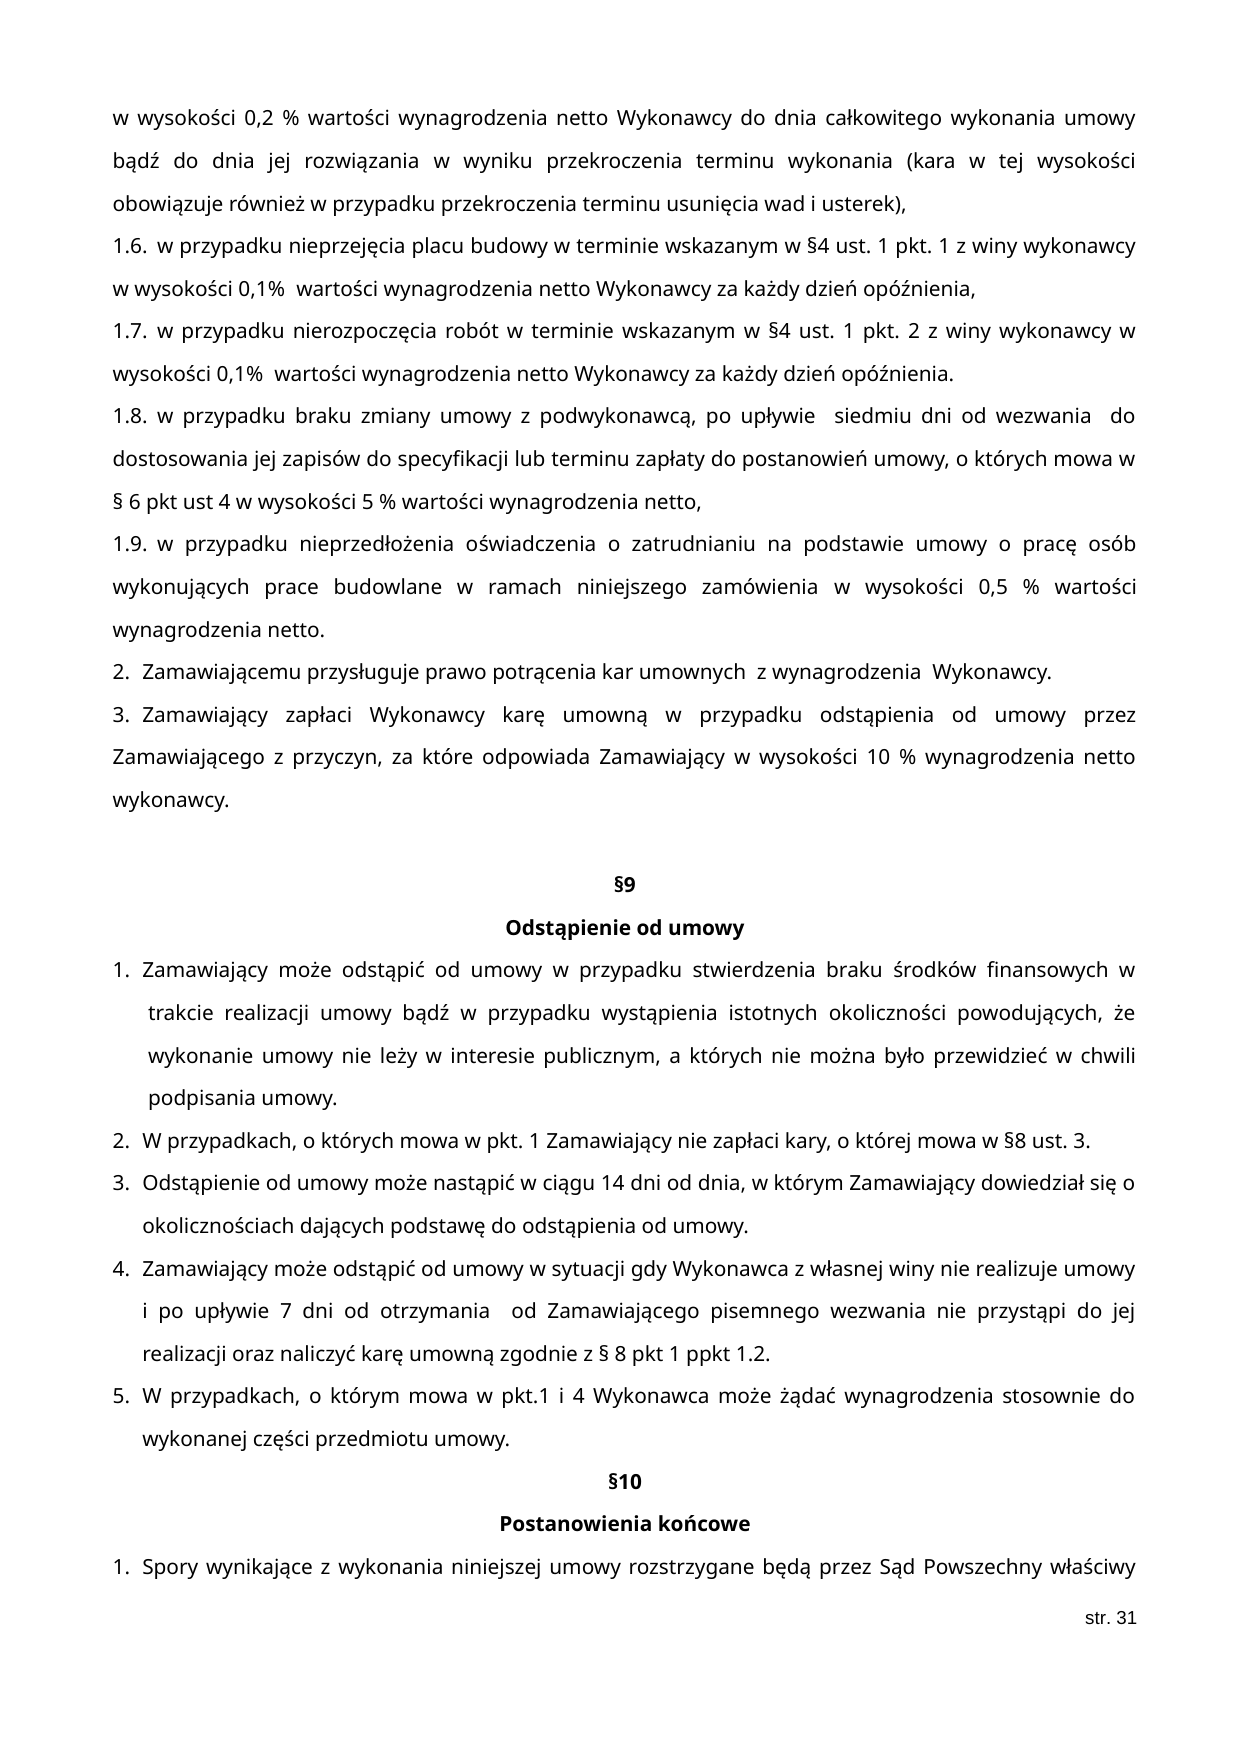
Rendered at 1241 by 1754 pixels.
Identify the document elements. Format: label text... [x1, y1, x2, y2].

list Odstąpienie od umowy może nastąpić w ciągu 14 dni od dnia, w którym Zamawiający dowiedział się o okolicznościach dających podstawę do odstąpienia od umowy. [112, 1168, 1137, 1239]
list Zamawiający może odstąpić od umowy w sytuacji gdy Wykonawca z własnej winy nie realizuje umowy i po upływie 7 dni od otrzymania od Zamawiającego pisemnego wezwania nie przystąpi do jej realizacji oraz naliczyć karę umowną zgodnie z § 8 pkt 1 ppkt 1.2. [112, 1254, 1137, 1367]
list Zamawiający zapłaci Wykonawcy karę umowną w przypadku odstąpienia od umowy przez Zamawiającego z przyczyn, za które odpowiada Zamawiający w wysokości 10 % wynagrodzenia netto wykonawcy. [112, 700, 1137, 813]
text §10 [112, 1467, 1137, 1495]
list W przypadkach, o którym mowa w pkt.1 i 4 Wykonawca może żądać wynagrodzenia stosownie do wykonanej części przedmiotu umowy. [112, 1382, 1137, 1453]
text Odstąpienie od umowy [112, 913, 1137, 941]
list w przypadku braku zmiany umowy z podwykonawcą, po upływie siedmiu dni od wezwania do dostosowania jej zapisów do specyfikacji lub terminu zapłaty do postanowień umowy, o których mowa w § 6 pkt ust 4 w wysokości 5 % wartości wynagrodzenia netto, [112, 402, 1137, 515]
list Zamawiającemu przysługuje prawo potrącenia kar umownych z wynagrodzenia Wykonawcy. [112, 657, 1137, 686]
list W przypadkach, o których mowa w pkt. 1 Zamawiający nie zapłaci kary, o której mowa w §8 ust. 3. [112, 1126, 1137, 1154]
list w przypadku nierozpoczęcia robót w terminie wskazanym w §4 ust. 1 pkt. 2 z winy wykonawcy w wysokości 0,1% wartości wynagrodzenia netto Wykonawcy za każdy dzień opóźnienia. [112, 316, 1137, 387]
text Postanowienia końcowe [112, 1509, 1137, 1538]
list Zamawiający może odstąpić od umowy w przypadku stwierdzenia braku środków finansowych w trakcie realizacji umowy bądź w przypadku wystąpienia istotnych okoliczności powodujących, że wykonanie umowy nie leży w interesie publicznym, a których nie można było przewidzieć w chwili podpisania umowy. [112, 956, 1137, 1112]
list w przypadku nieprzedłożenia oświadczenia o zatrudnianiu na podstawie umowy o pracę osób wykonujących prace budowlane w ramach niniejszego zamówienia w wysokości 0,5 % wartości wynagrodzenia netto. [112, 529, 1137, 643]
list w przypadku nieprzejęcia placu budowy w terminie wskazanym w §4 ust. 1 pkt. 1 z winy wykonawcy w wysokości 0,1% wartości wynagrodzenia netto Wykonawcy za każdy dzień opóźnienia, [112, 231, 1137, 302]
text §9 [112, 870, 1137, 899]
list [112, 1552, 1137, 1580]
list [112, 103, 1137, 217]
